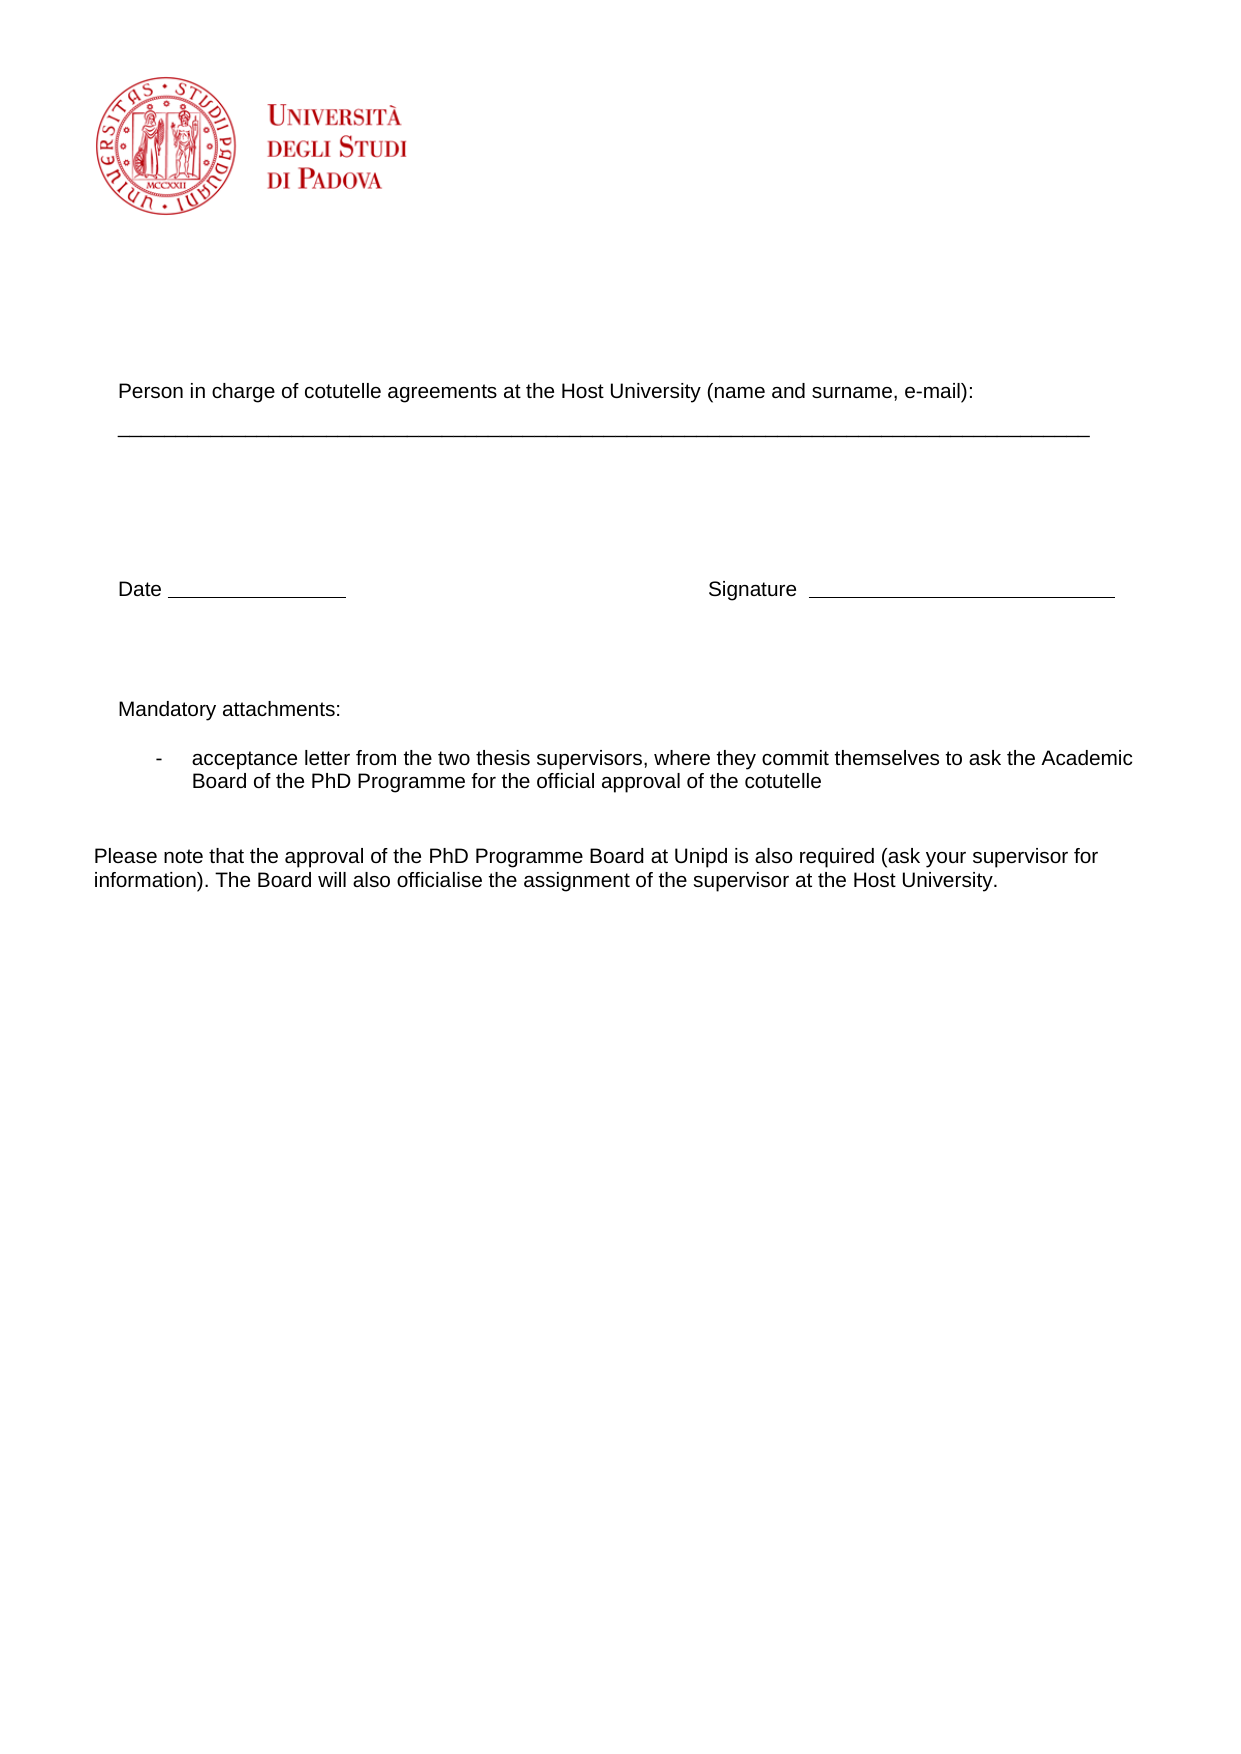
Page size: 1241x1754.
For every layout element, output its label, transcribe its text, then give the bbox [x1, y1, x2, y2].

text Mandatory attachments: [118, 697, 1140, 721]
picture [93, 75, 407, 218]
text Person in charge of cotutelle agreements at the Host University (name and surname, e-mail): ____________________________________________________________________________________ [118, 378, 1125, 438]
list acceptance letter from the two thesis supervisors, where they commit themselves to ask the Academic Board of the PhD Programme for the official approval of the cotutelle [155, 746, 1140, 793]
text Date Signature [118, 576, 1140, 600]
text Please note that the approval of the PhD Programme Board at Unipd is also required (ask your supervisor for information). The Board will also officialise the assignment of the supervisor at the Host University. [94, 844, 1140, 892]
